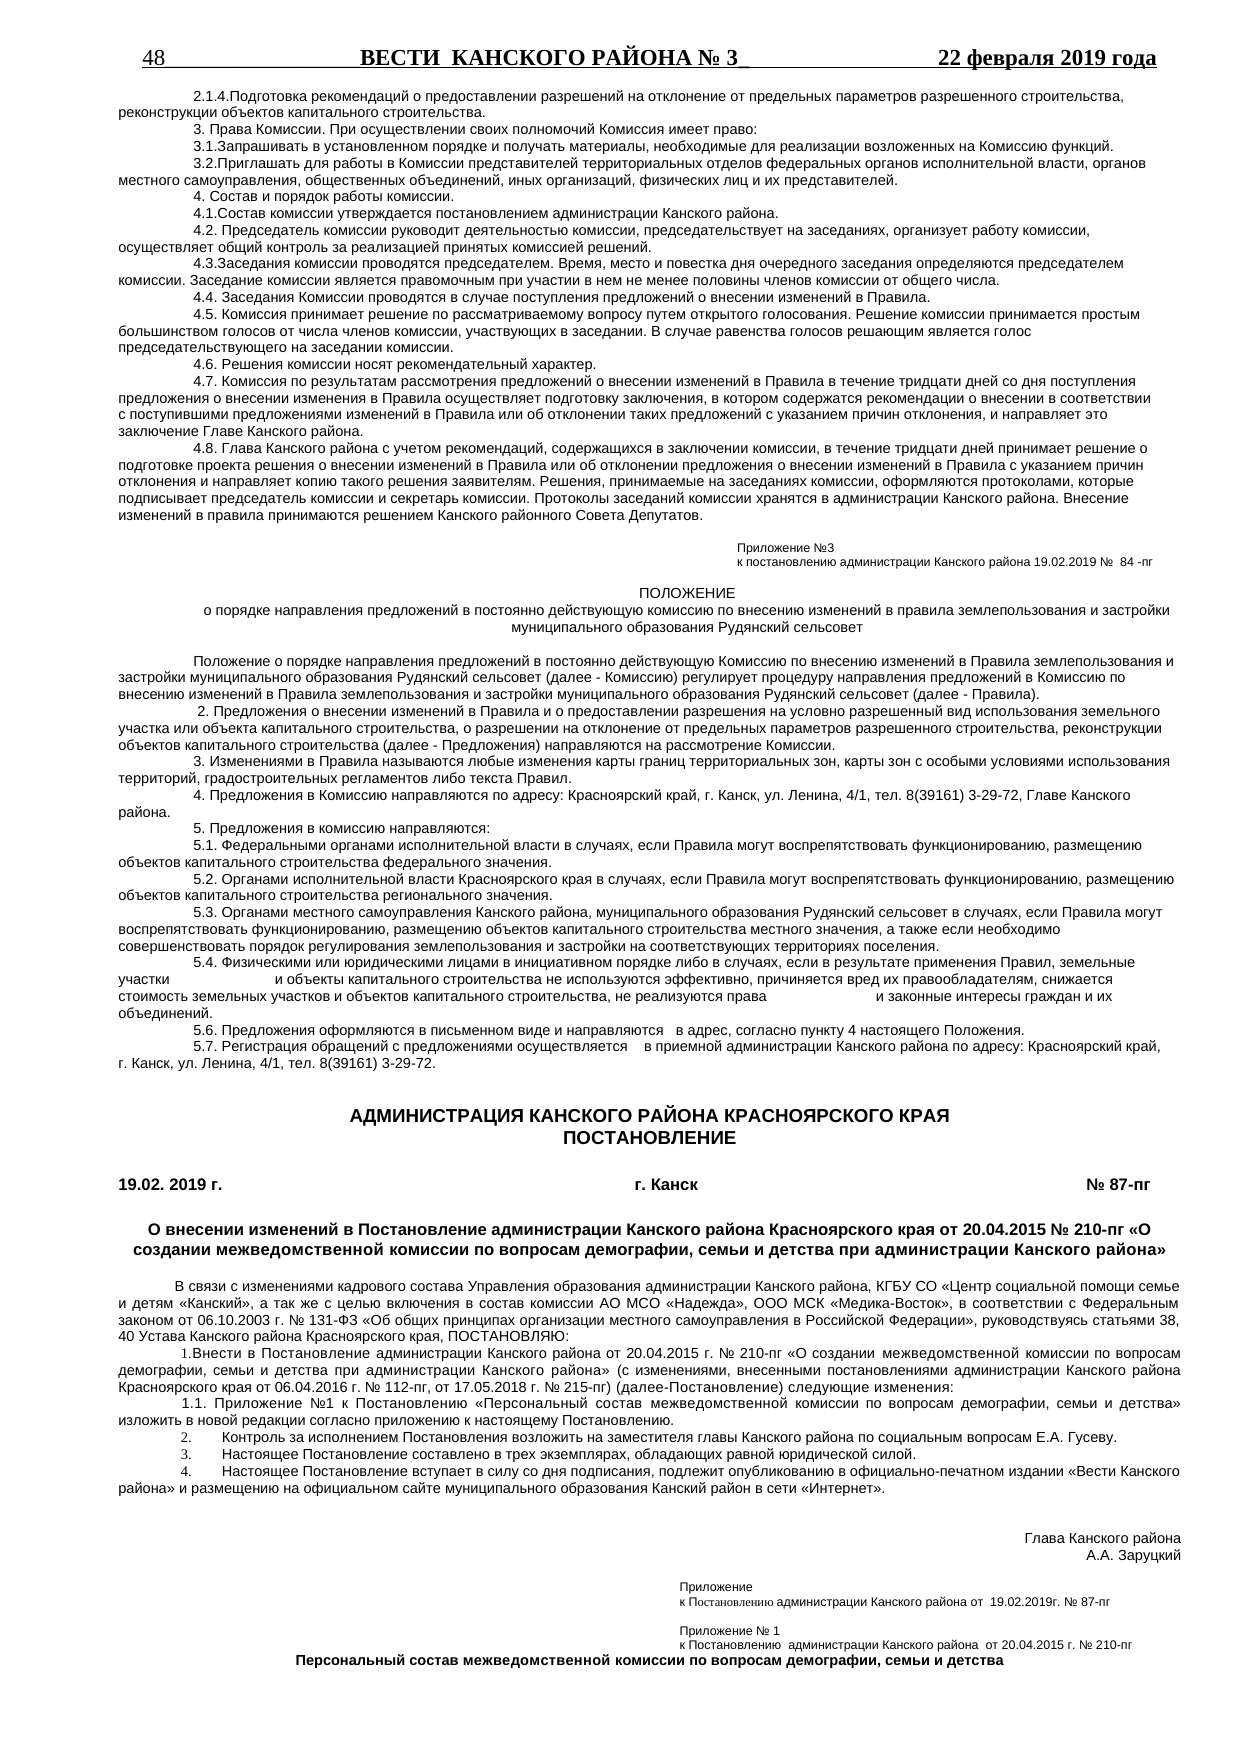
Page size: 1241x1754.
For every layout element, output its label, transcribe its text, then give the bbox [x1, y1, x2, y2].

text АДМИНИСТРАЦИЯ КАНСКОГО РАЙОНА КРАСНОЯРСКОГО КРАЯ [118, 1105, 1181, 1127]
text 5.1. Федеральными органами исполнительной власти в случаях, если Правила могут воспрепятствовать функционированию, размещению объектов капитального строительства федерального значения. [118, 837, 1181, 870]
text 4.7. Комиссия по результатам рассмотрения предложений о внесении изменений в Правила в течение тридцати дней со дня поступления предложения о внесении изменения в Правила осуществляет подготовку заключения, в котором содержатся рекомендации о внесении в соответствии с поступившими предложениями изменений в Правила или об отклонении таких предложений с указанием причин отклонения, и направляет это заключение Главе Канского района. [118, 372, 1181, 439]
text 5.2. Органами исполнительной власти Красноярского края в случаях, если Правила могут воспрепятствовать функционированию, размещению объектов капитального строительства регионального значения. [118, 870, 1181, 904]
text А.А. Заруцкий [118, 1546, 1181, 1563]
text Персональный состав межведомственной комиссии по вопросам демографии, семьи и детства [118, 1652, 1181, 1669]
text 3. Права Комиссии. При осуществлении своих полномочий Комиссия имеет право: [118, 121, 1181, 138]
text В связи с изменениями кадрового состава Управления образования администрации Канского района, КГБУ СО «Центр социальной помощи семье и детям «Канский», а так же с целью включения в состав комиссии АО МСО «Надежда», ООО МСК «Медика-Восток», в соответствии с Федеральным законом от 06.10.2003 г. № 131-ФЗ «Об общих принципах организации местного самоуправления в Российской Федерации», руководствуясь статьями 38, 40 Устава Канского района Красноярского края, ПОСТАНОВЛЯЮ: [118, 1278, 1181, 1345]
text Приложение [679, 1580, 1181, 1594]
text Положение о порядке направления предложений в постоянно действующую Комиссию по внесению изменений в Правила землепользования и застройки муниципального образования Рудянский сельсовет (далее - Комиссию) регулирует процедуру направления предложений в Комиссию по внесению изменений в Правила землепользования и застройки муниципального образования Рудянский сельсовет (далее - Правила). [118, 652, 1181, 703]
text 4. Состав и порядок работы комиссии. [118, 188, 1181, 205]
text о порядке направления предложений в постоянно действующую комиссию по внесению изменений в правила землепользования и застройки [118, 602, 1181, 619]
text 3. Изменениями в Правила называются любые изменения карты границ территориальных зон, карты зон с особыми условиями использования территорий, градостроительных регламентов либо текста Правил. [118, 753, 1181, 786]
text 5.4. Физическими или юридическими лицами в инициативном порядке либо в случаях, если в результате применения Правил, земельные участки и объекты капитального строительства не используются эффективно, причиняется вред их правообладателям, снижается стоимость земельных участков и объектов капитального строительства, не реализуются права и законные интересы граждан и их объединений. [118, 954, 1181, 1021]
list Настоящее Постановление вступает в силу со дня подписания, подлежит опубликованию в официально-печатном издании «Вести Канского района» и размещению на официальном сайте муниципального образования Канский район в сети «Интернет». [118, 1462, 1181, 1496]
list Настоящее Постановление составлено в трех экземплярах, обладающих равной юридической силой. [118, 1446, 1181, 1462]
text 5. Предложения в комиссию направляются: [118, 820, 1181, 837]
text 3.1.Запрашивать в установленном порядке и получать материалы, необходимые для реализации возложенных на Комиссию функций. [118, 138, 1181, 154]
text муниципального образования Рудянский сельсовет [118, 619, 1181, 636]
text 2.1.4.Подготовка рекомендаций о предоставлении разрешений на отклонение от предельных параметров разрешенного строительства, реконструкции объектов капитального строительства. [118, 87, 1181, 121]
list Внести в Постановление администрации Канского района от 20.04.2015 г. № 210-пг «О создании межведомственной комиссии по вопросам демографии, семьи и детства при администрации Канского района» (с изменениями, внесенными постановлениями администрации Канского района Красноярского края от 06.04.2016 г. № 112-пг, от 17.05.2018 г. № 215-пг) (далее-Постановление) следующие изменения: [118, 1345, 1181, 1395]
text к Постановлению администрации Канского района от 19.02.2019г. № 87-пг [679, 1594, 1181, 1609]
text к Постановлению администрации Канского района от 20.04.2015 г. № 210-пг [679, 1637, 1181, 1652]
text Глава Канского района [118, 1529, 1181, 1546]
text 1.1. Приложение №1 к Постановлению «Персональный состав межведомственной комиссии по вопросам демографии, семьи и детства» изложить в новой редакции согласно приложению к настоящему Постановлению. [118, 1395, 1181, 1429]
text 4.8. Глава Канского района с учетом рекомендаций, содержащихся в заключении комиссии, в течение тридцати дней принимает решение о подготовке проекта решения о внесении изменений в Правила или об отклонении предложения о внесении изменений в Правила с указанием причин отклонения и направляет копию такого решения заявителям. Решения, принимаемые на заседаниях комиссии, оформляются протоколами, которые подписывает председатель комиссии и секретарь комиссии. Протоколы заседаний комиссии хранятся в администрации Канского района. Внесение изменений в правила принимаются решением Канского районного Совета Депутатов. [118, 439, 1181, 523]
text Приложение № 1 [679, 1623, 1181, 1637]
text 4.2. Председатель комиссии руководит деятельностью комиссии, председательствует на заседаниях, организует работу комиссии, осуществляет общий контроль за реализацией принятых комиссией решений. [118, 222, 1181, 255]
text 4. Предложения в Комиссию направляются по адресу: Красноярский край, г. Канск, ул. Ленина, 4/1, тел. 8(39161) 3-29-72, Главе Канского района. [118, 786, 1181, 820]
text 5.7. Регистрация обращений с предложениями осуществляется в приемной администрации Канского района по адресу: Красноярский край, г. Канск, ул. Ленина, 4/1, тел. 8(39161) 3-29-72. [118, 1038, 1181, 1072]
text 4.3.Заседания комиссии проводятся председателем. Время, место и повестка дня очередного заседания определяются председателем комиссии. Заседание комиссии является правомочным при участии в нем не менее половины членов комиссии от общего числа. [118, 255, 1181, 289]
list Контроль за исполнением Постановления возложить на заместителя главы Канского района по социальным вопросам Е.А. Гусеву. [118, 1429, 1181, 1446]
text 4.5. Комиссия принимает решение по рассматриваемому вопросу путем открытого голосования. Решение комиссии принимается простым большинством голосов от числа членов комиссии, участвующих в заседании. В случае равенства голосов решающим является голос председательствующего на заседании комиссии. [118, 305, 1181, 356]
text 4.6. Решения комиссии носят рекомендательный характер. [118, 356, 1181, 372]
text О внесении изменений в Постановление администрации Канского района Красноярского края от 20.04.2015 № 210-пг «О создании межведомственной комиссии по вопросам демографии, семьи и детства при администрации Канского района» [118, 1220, 1181, 1258]
text ПОСТАНОВЛЕНИЕ [118, 1127, 1181, 1148]
text ПОЛОЖЕНИЕ [118, 585, 1181, 602]
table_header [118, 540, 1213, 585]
text 4.4. Заседания Комиссии проводятся в случае поступления предложений о внесении изменений в Правила. [118, 289, 1181, 305]
text 5.6. Предложения оформляются в письменном виде и направляются в адрес, согласно пункту 4 настоящего Положения. [118, 1021, 1181, 1038]
text 4.1.Состав комиссии утверждается постановлением администрации Канского района. [118, 205, 1181, 222]
text 19.02. . г. Канск № 87-пг [118, 1174, 1181, 1194]
text 5.3. Органами местного самоуправления Канского района, муниципального образования Рудянский сельсовет в случаях, если Правила могут воспрепятствовать функционированию, размещению объектов капитального строительства местного значения, а также если необходимо совершенствовать порядок регулирования землепользования и застройки на соответствующих территориях поселения. [118, 904, 1181, 954]
text 2. Предложения о внесении изменений в Правила и о предоставлении разрешения на условно разрешенный вид использования земельного участка или объекта капитального строительства, о разрешении на отклонение от предельных параметров разрешенного строительства, реконструкции объектов капитального строительства (далее - Предложения) направляются на рассмотрение Комиссии. [118, 703, 1181, 753]
text 3.2.Приглашать для работы в Комиссии представителей территориальных отделов федеральных органов исполнительной власти, органов местного самоуправления, общественных объединений, иных организаций, физических лиц и их представителей. [118, 154, 1181, 188]
